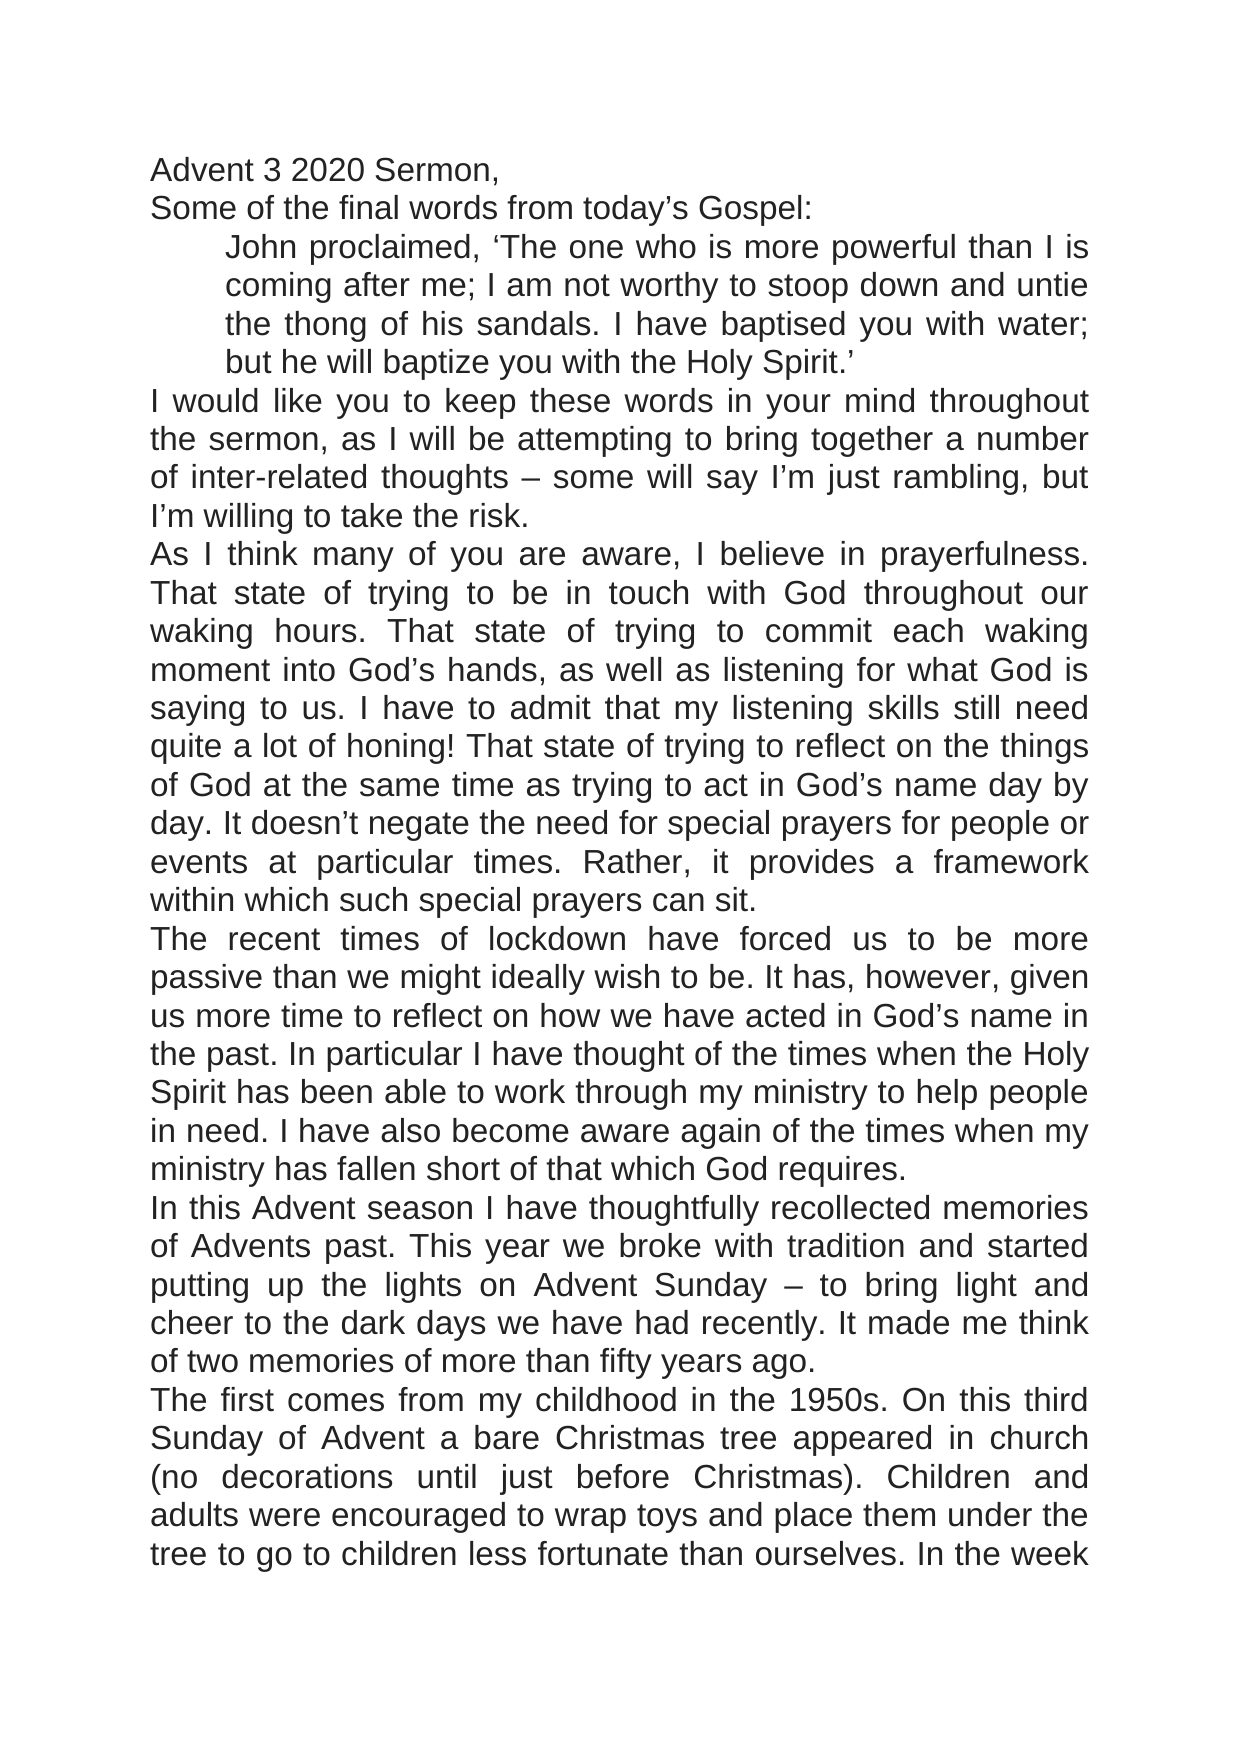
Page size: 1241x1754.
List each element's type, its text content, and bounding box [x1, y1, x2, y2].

text Advent 3 2020 Sermon, [150, 150, 1090, 188]
text As I think many of you are aware, I believe in prayerfulness. That state of trying to be in touch with God throughout our waking hours. That state of trying to commit each waking moment into God’s hands, as well as listening for what God is saying to us. I have to admit that my listening skills still need quite a lot of honing! That state of trying to reflect on the things of God at the same time as trying to act in God’s name day by day. It doesn’t negate the need for special prayers for people or events at particular times. Rather, it provides a framework within which such special prayers can sit. [150, 534, 1090, 919]
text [150, 1380, 1090, 1572]
text John proclaimed, ‘The one who is more powerful than I is coming after me; I am not worthy to stoop down and untie the thong of his sandals. I have baptised you with water; but he will baptize you with the Holy Spirit.’ [225, 227, 1090, 381]
text I would like you to keep these words in your mind throughout the sermon, as I will be attempting to bring together a number of inter-related thoughts – some will say I’m just rambling, but I’m willing to take the risk. [150, 381, 1090, 534]
text Some of the final words from today’s Gospel: [150, 188, 1090, 227]
text In this Advent season I have thoughtfully recollected memories of Advents past. This year we broke with tradition and started putting up the lights on Advent Sunday – to bring light and cheer to the dark days we have had recently. It made me think of two memories of more than fifty years ago. [150, 1188, 1090, 1380]
text The recent times of lockdown have forced us to be more passive than we might ideally wish to be. It has, however, given us more time to reflect on how we have acted in God’s name in the past. In particular I have thought of the times when the Holy Spirit has been able to work through my ministry to help people in need. I have also become aware again of the times when my ministry has fallen short of that which God requires. [150, 919, 1090, 1188]
